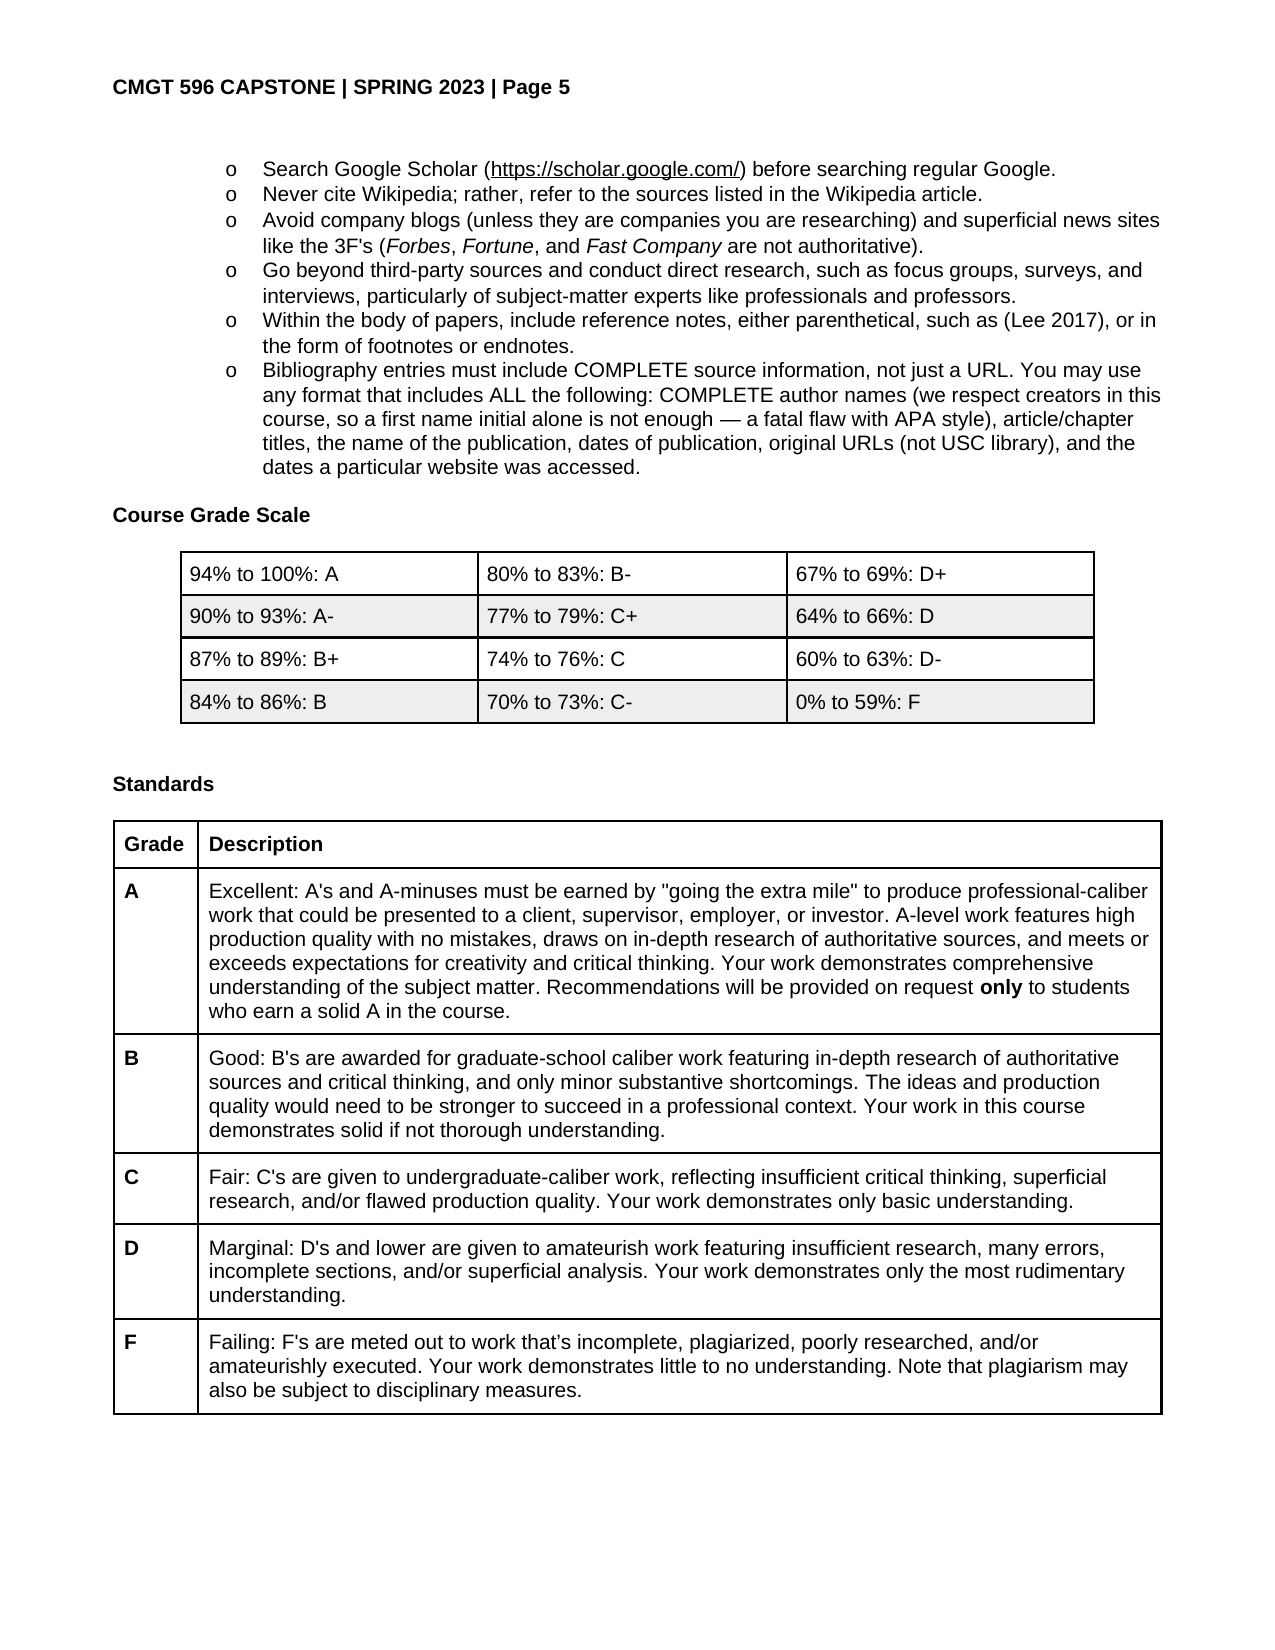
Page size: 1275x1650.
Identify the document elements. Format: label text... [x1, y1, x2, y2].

table_cell D [115, 1225, 197, 1318]
table_header 80% to 83%: B- [479, 553, 786, 594]
list Search Google Scholar (https://scholar.google.com/) before searching regular Google. [225, 156, 1162, 182]
table_cell Marginal: D's and lower are given to amateurish work featuring insufficient research, many errors, incomplete sections, and/or superficial analysis. Your work demonstrates only the most rudimentary understanding. [199, 1225, 1160, 1318]
table_cell 84% to 86%: B [182, 681, 477, 722]
table_cell 64% to 66%: D [788, 596, 1093, 636]
list Go beyond third-party sources and conduct direct research, such as focus groups, surveys, and interviews, particularly of subject-matter experts like professionals and professors. [225, 258, 1162, 308]
table_cell B [115, 1035, 197, 1152]
list Avoid company blogs (unless they are companies you are researching) and superficial news sites like the 3F's (Forbes, Fortune, and Fast Company are not authoritative). [225, 208, 1162, 258]
list Bibliography entries must include COMPLETE source information, not just a URL. You may use any format that includes ALL the following: COMPLETE author names (we respect creators in this course, so a first name initial alone is not enough — a fatal flaw with APA style), article/chapter titles, the name of the publication, dates of publication, original URLs (not USC library), and the dates a particular website was accessed. [225, 357, 1162, 503]
table_cell 0% to 59%: F [788, 681, 1093, 722]
table_header 67% to 69%: D+ [788, 553, 1093, 594]
text Course Grade Scale [112, 503, 1162, 527]
table_cell 87% to 89%: B+ [182, 639, 477, 679]
table_cell 60% to 63%: D- [788, 639, 1093, 679]
table_cell 74% to 76%: C [479, 639, 786, 679]
table_cell 90% to 93%: A- [182, 596, 477, 636]
table_cell Good: B's are awarded for graduate-school caliber work featuring in-depth research of authoritative sources and critical thinking, and only minor substantive shortcomings. The ideas and production quality would need to be stronger to succeed in a professional context. Your work in this course demonstrates solid if not thorough understanding. [199, 1035, 1160, 1152]
list Never cite Wikipedia; rather, refer to the sources listed in the Wikipedia article. [225, 182, 1162, 208]
table_header Description [199, 822, 1160, 867]
list Within the body of papers, include reference notes, either parenthetical, such as (Lee 2017), or in the form of footnotes or endnotes. [225, 308, 1162, 357]
table_cell Excellent: A's and A-minuses must be earned by "going the extra mile" to produce professional-caliber work that could be presented to a client, supervisor, employer, or investor. A-level work features high production quality with no mistakes, draws on in-depth research of authoritative sources, and meets or exceeds expectations for creativity and critical thinking. Your work demonstrates comprehensive understanding of the subject matter. Recommendations will be provided on request only to students who earn a solid A in the course. [199, 869, 1160, 1033]
text Standards [112, 772, 1162, 796]
table_cell Failing: F's are meted out to work that’s incomplete, plagiarized, poorly researched, and/or amateurishly executed. Your work demonstrates little to no understanding. Note that plagiarism may also be subject to disciplinary measures. [199, 1320, 1160, 1412]
table_header 94% to 100%: A [182, 553, 477, 594]
table_cell 77% to 79%: C+ [479, 596, 786, 636]
table_cell A [115, 869, 197, 1033]
table_cell C [115, 1154, 197, 1223]
table_cell Fair: C's are given to undergraduate-caliber work, reflecting insufficient critical thinking, superficial research, and/or flawed production quality. Your work demonstrates only basic understanding. [199, 1154, 1160, 1223]
table_cell F [115, 1320, 197, 1412]
table_cell 70% to 73%: C- [479, 681, 786, 722]
table_header Grade [115, 822, 197, 867]
